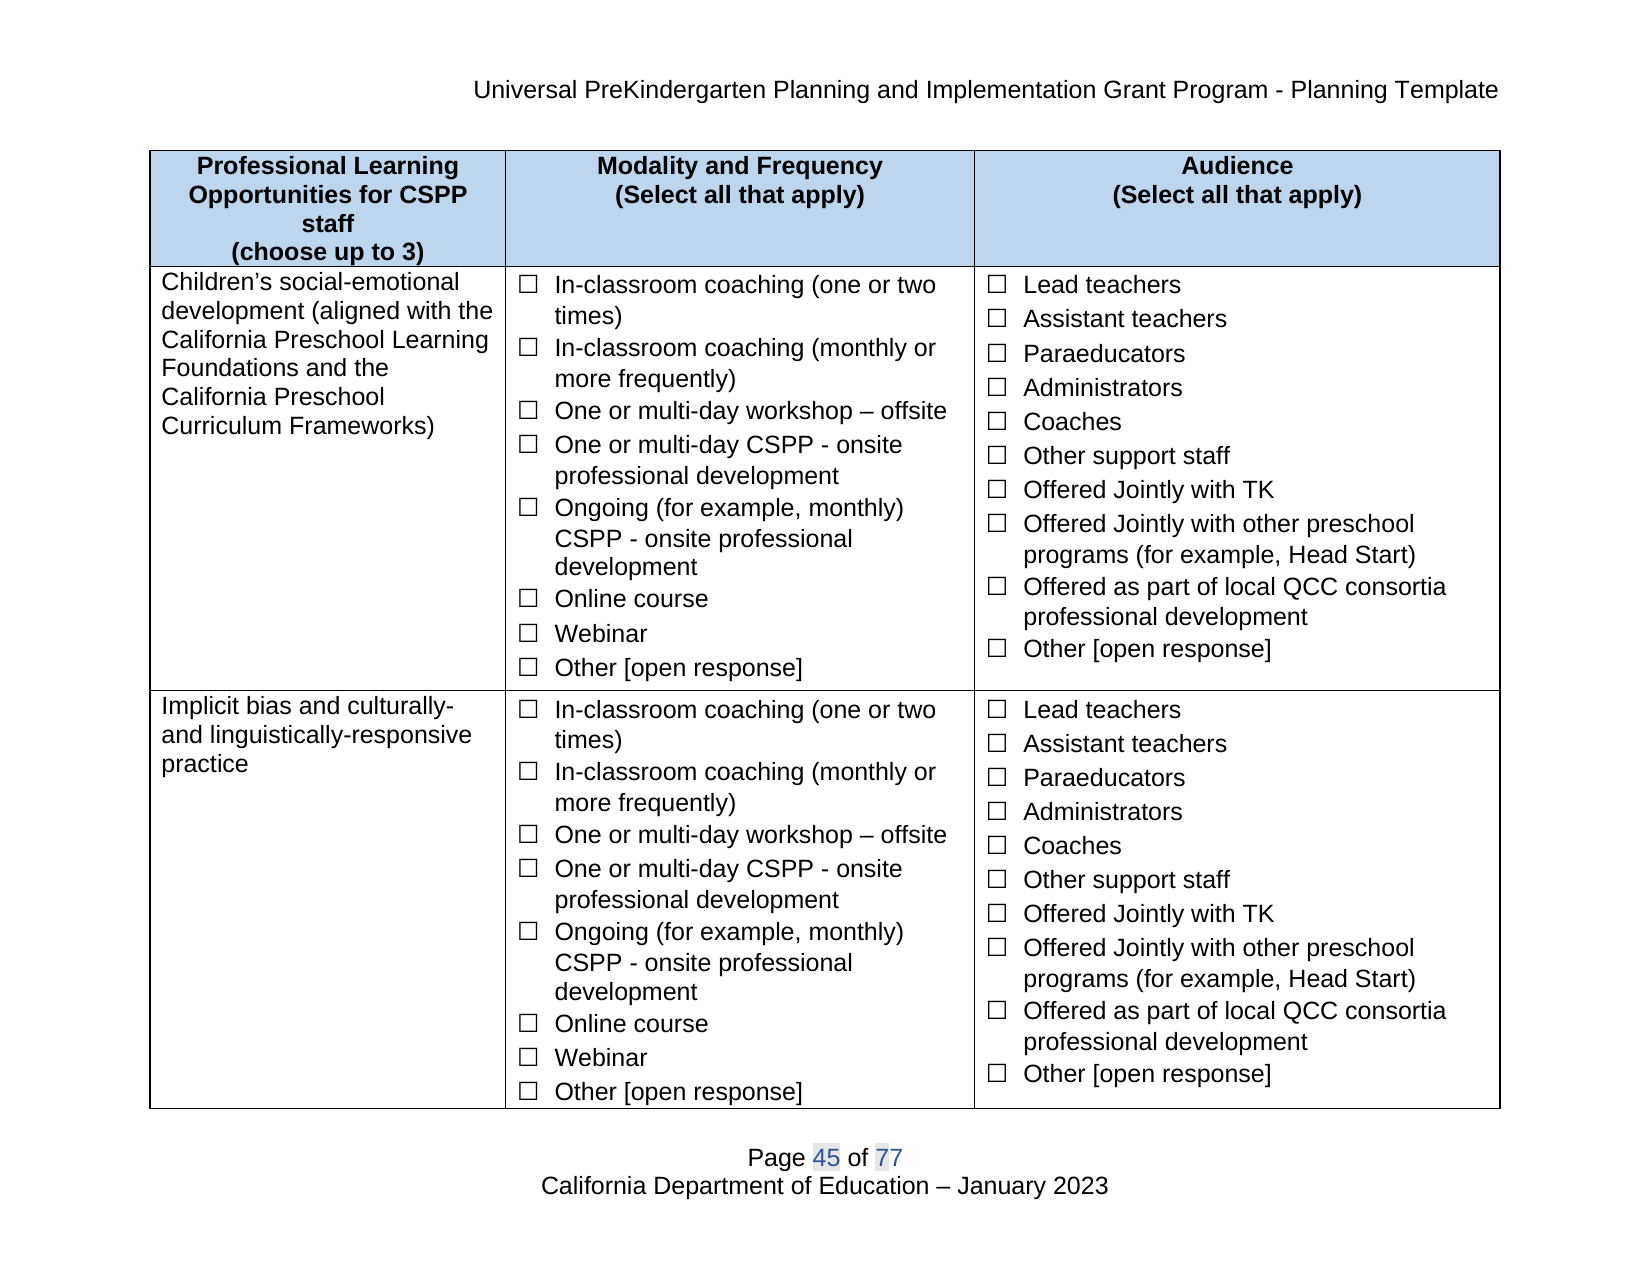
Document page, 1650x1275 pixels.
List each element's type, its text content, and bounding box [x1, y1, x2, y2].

table_cell Children’s social-emotional development (aligned with the California Preschool Learning Foundations and the California Preschool Curriculum Frameworks) [151, 267, 505, 690]
table_header Professional Learning Opportunities for CSPP staff (choose up to 3) [151, 151, 505, 266]
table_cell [506, 267, 974, 690]
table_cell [975, 691, 1499, 1107]
table_cell Implicit bias and culturally- and linguistically-responsive practice [151, 691, 505, 1107]
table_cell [975, 267, 1499, 690]
table_header Modality and Frequency (Select all that apply) [506, 151, 974, 266]
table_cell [506, 691, 974, 1107]
table_header Audience (Select all that apply) [975, 151, 1499, 266]
